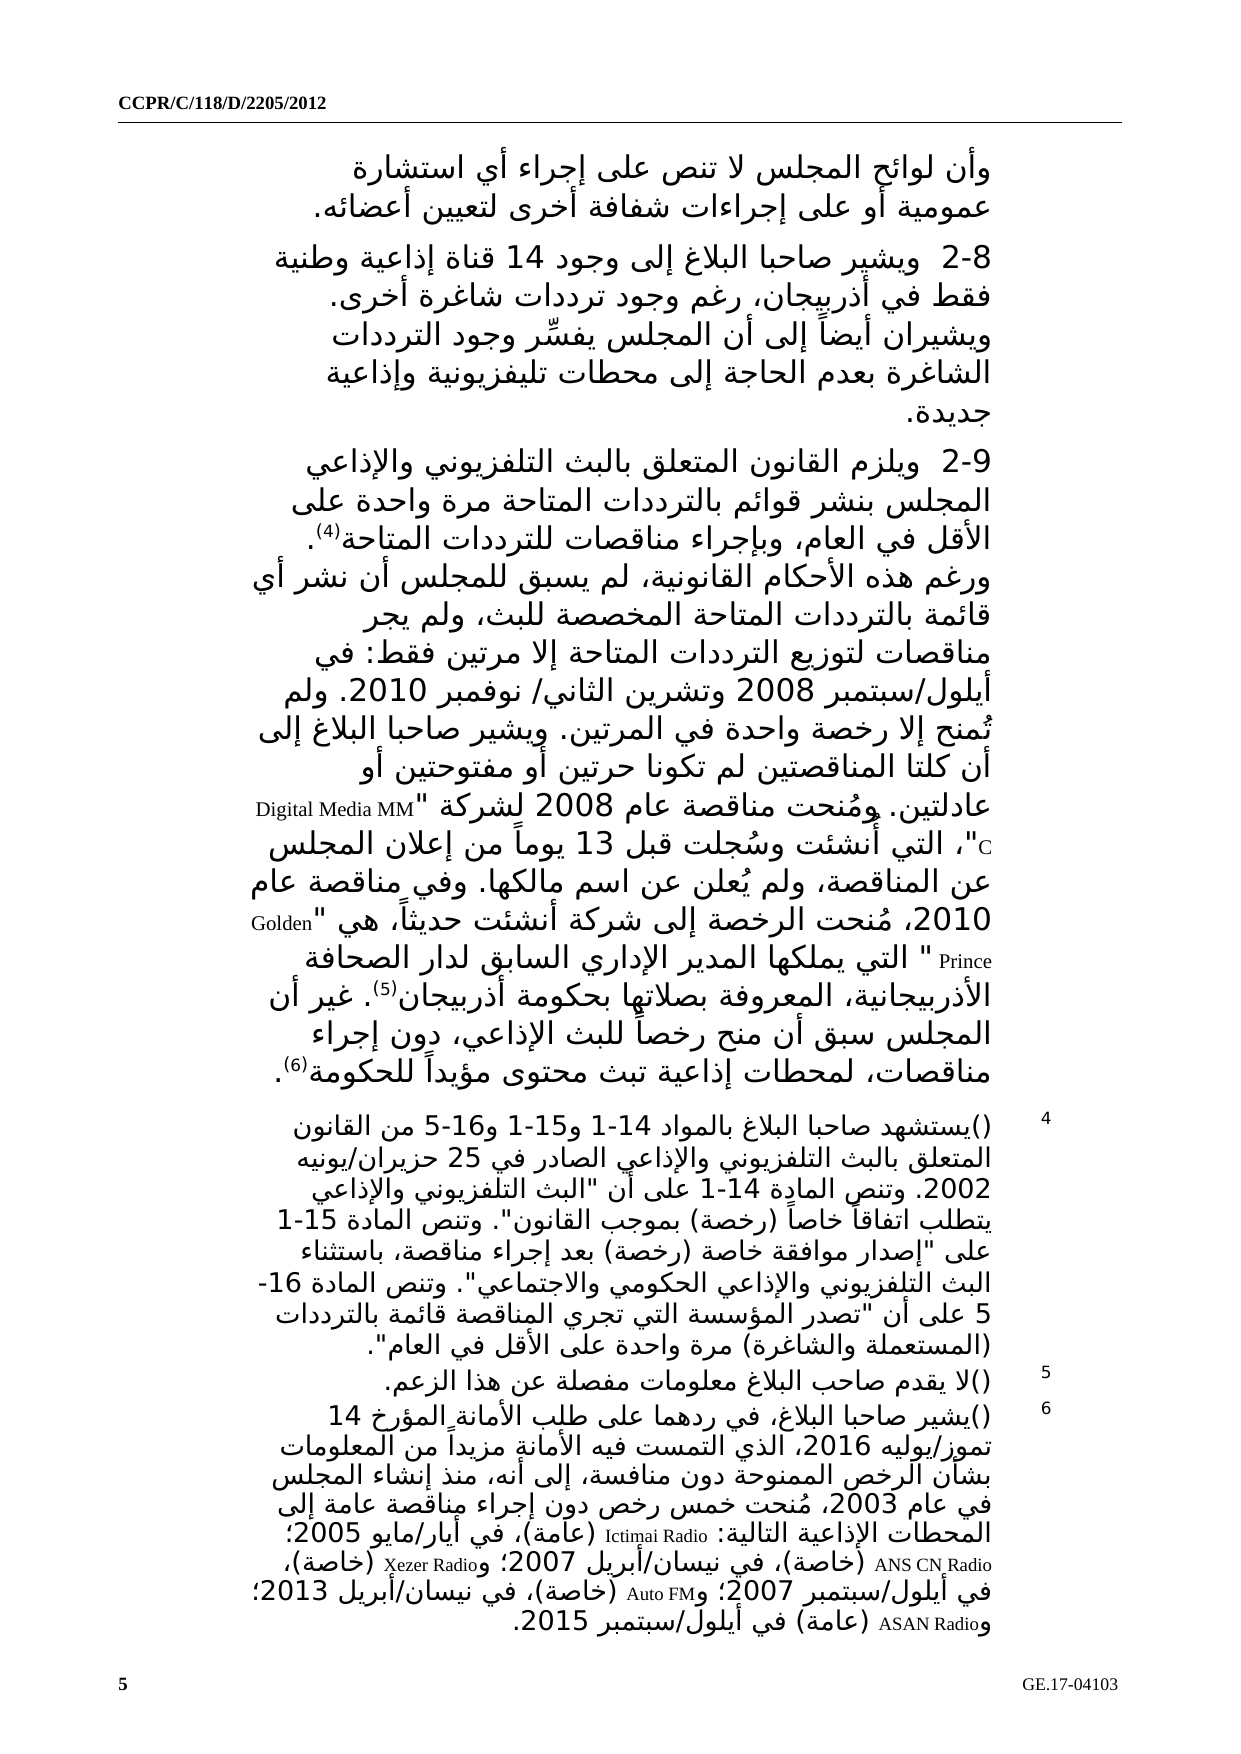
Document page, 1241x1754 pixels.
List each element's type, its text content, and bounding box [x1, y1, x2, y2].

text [248, 148, 992, 225]
text 2-8 ويشير صاحبا البلاغ إلى وجود 14 قناة إذاعية وطنية فقط في أذربيجان، رغم وجود ترددات شاغرة أخرى. ويشيران أيضاً إلى أن المجلس يفسِّر وجود الترددات الشاغرة بعدم الحاجة إلى محطات تليفزيونية وإذاعية جديدة. [248, 237, 992, 430]
text 2-9 ويلزم القانون المتعلق بالبث التلفزيوني والإذاعي المجلس بنشر قوائم بالترددات المتاحة مرة واحدة على الأقل في العام، وبإجراء مناقصات للترددات المتاحة(). ورغم هذه الأحكام القانونية، لم يسبق للمجلس أن نشر أي قائمة بالترددات المتاحة المخصصة للبث، ولم يجر مناقصات لتوزيع الترددات المتاحة إلا مرتين فقط: في أيلول/سبتمبر 2008 وتشرين الثاني/ نوفمبر 2010. ولم تُمنح إلا رخصة واحدة في المرتين. ويشير صاحبا البلاغ إلى أن كلتا المناقصتين لم تكونا حرتين أو مفتوحتين أو عادلتين. ومُنحت مناقصة عام 2008 لشركة "Digital Media MMC"، التي أُنشئت وسُجلت قبل 13 يوماً من إعلان المجلس عن المناقصة، ولم يُعلن عن اسم مالكها. وفي مناقصة عام 2010، مُنحت الرخصة إلى شركة أنشئت حديثاً، هي "Golden Prince" التي يملكها المدير الإداري السابق لدار الصحافة الأذربيجانية، المعروفة بصلاتها بحكومة أذربيجان(). غير أن المجلس سبق أن منح رخصاً للبث الإذاعي، دون إجراء مناقصات، لمحطات إذاعية تبث محتوى مؤيداً للحكومة(). [248, 442, 992, 1091]
